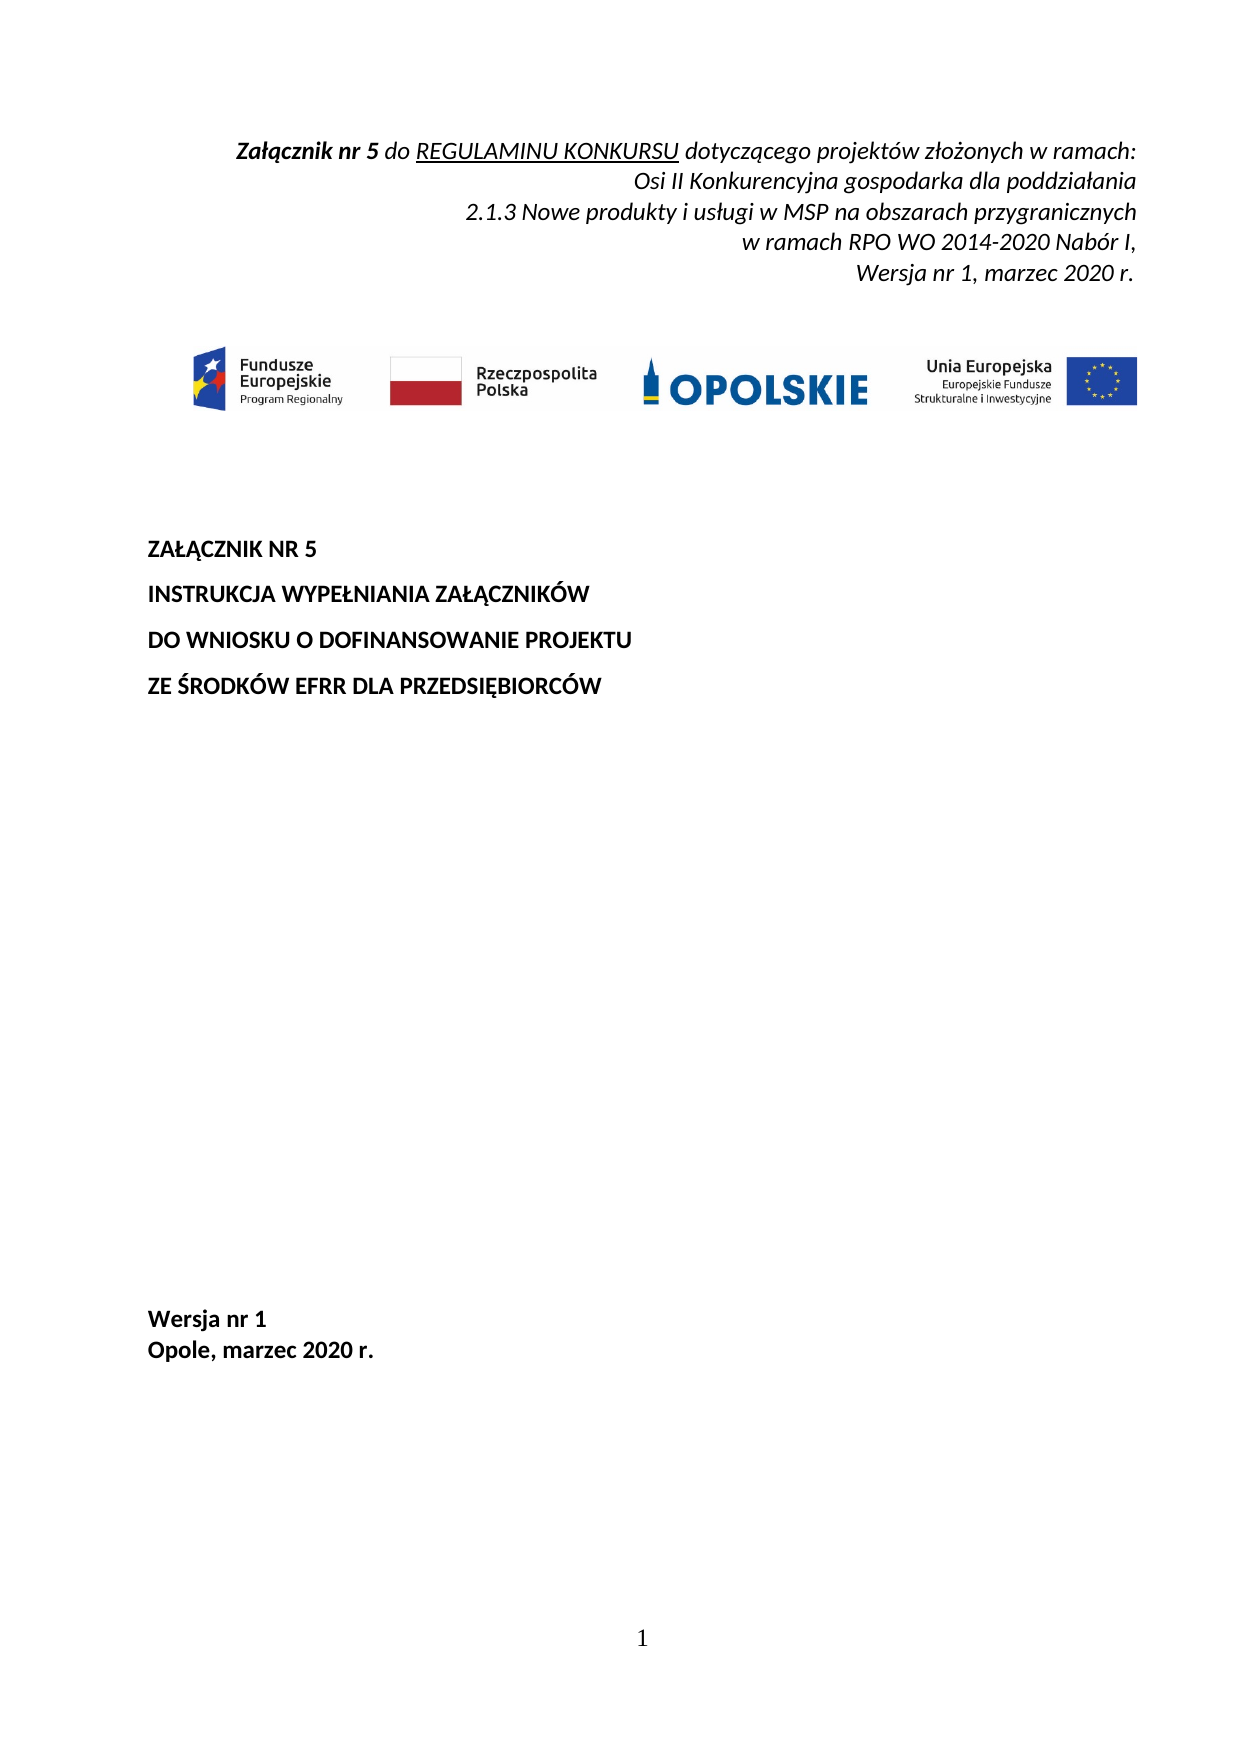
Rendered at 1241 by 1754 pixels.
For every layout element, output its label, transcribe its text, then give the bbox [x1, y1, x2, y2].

text Opole, marzec 2020 r. [148, 1334, 1137, 1365]
text INSTRUKCJA WYPEŁNIANIA ZAŁĄCZNIKÓW DO WNIOSKU O DOFINANSOWANIE PROJEKTU ZE ŚRODKÓW EFRR DLA PRZEDSIĘBIORCÓW [148, 578, 1137, 701]
text Wersja nr 1 [148, 1304, 1137, 1334]
text ZAŁĄCZNIK NR 5 [148, 533, 1137, 563]
picture [193, 346, 1138, 411]
